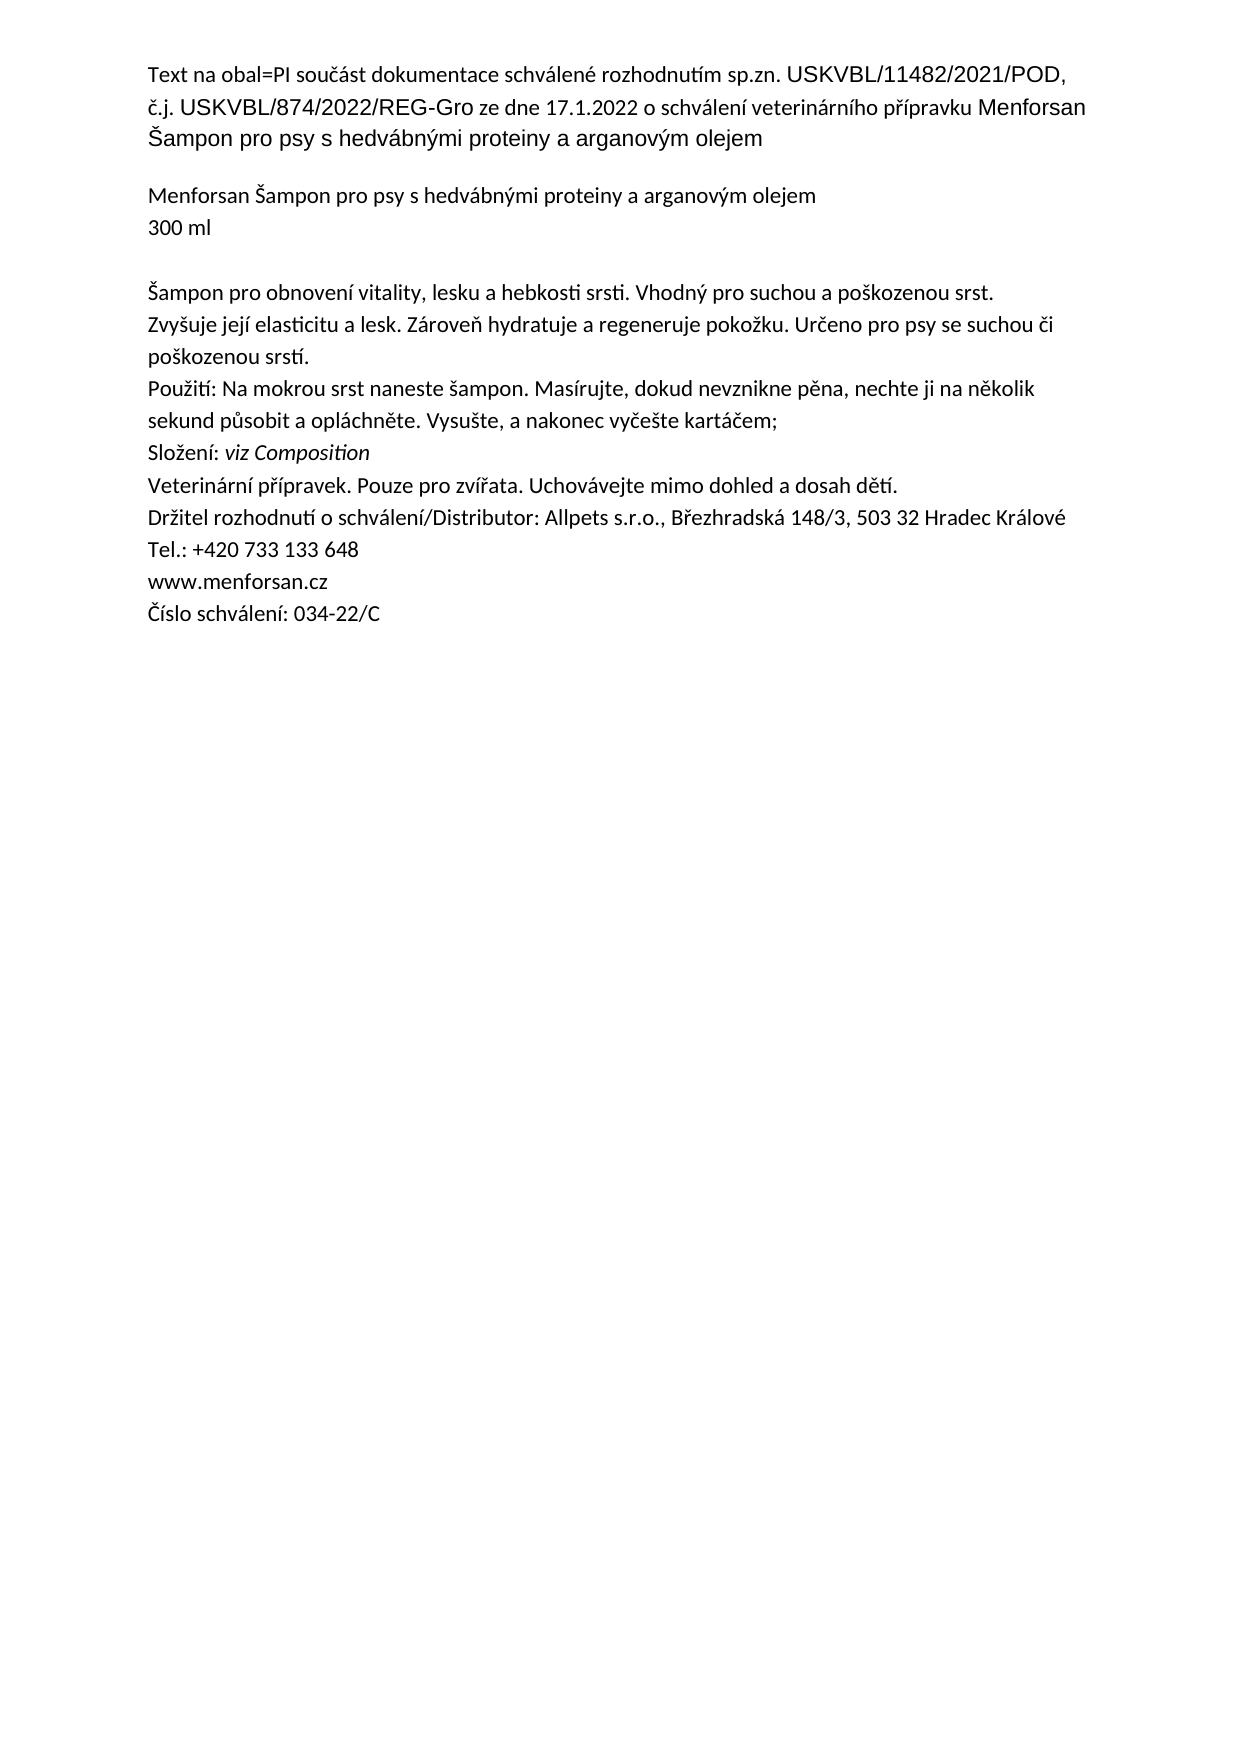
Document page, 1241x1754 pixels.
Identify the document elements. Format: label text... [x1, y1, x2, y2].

text Složení: viz Composition [148, 438, 1093, 467]
text Číslo schválení: 034-22/C [148, 599, 1093, 627]
text www.menforsan.cz [148, 567, 1093, 595]
text Veterinární přípravek. Pouze pro zvířata. Uchovávejte mimo dohled a dosah dětí. [148, 471, 1093, 499]
text Šampon pro obnovení vitality, lesku a hebkosti srsti. Vhodný pro suchou a poškozenou srst. [148, 278, 1093, 306]
text poškozenou srstí. [148, 342, 1093, 370]
text Držitel rozhodnutí o schválení/Distributor: Allpets s.r.o., Březhradská 148/3, 503 32 Hradec Králové [148, 503, 1093, 531]
text Použití: Na mokrou srst naneste šampon. Masírujte, dokud nevznikne pěna, nechte ji na několik sekund působit a opláchněte. Vysušte, a nakonec vyčešte kartáčem; [148, 374, 1093, 434]
text Menforsan Šampon pro psy s hedvábnými proteiny a arganovým olejem [148, 181, 1093, 209]
text 300 ml [148, 213, 1093, 241]
text Tel.: +420 733 133 648 [148, 535, 1093, 563]
text Zvyšuje její elasticitu a lesk. Zároveň hydratuje a regeneruje pokožku. Určeno pro psy se suchou či [148, 310, 1093, 338]
